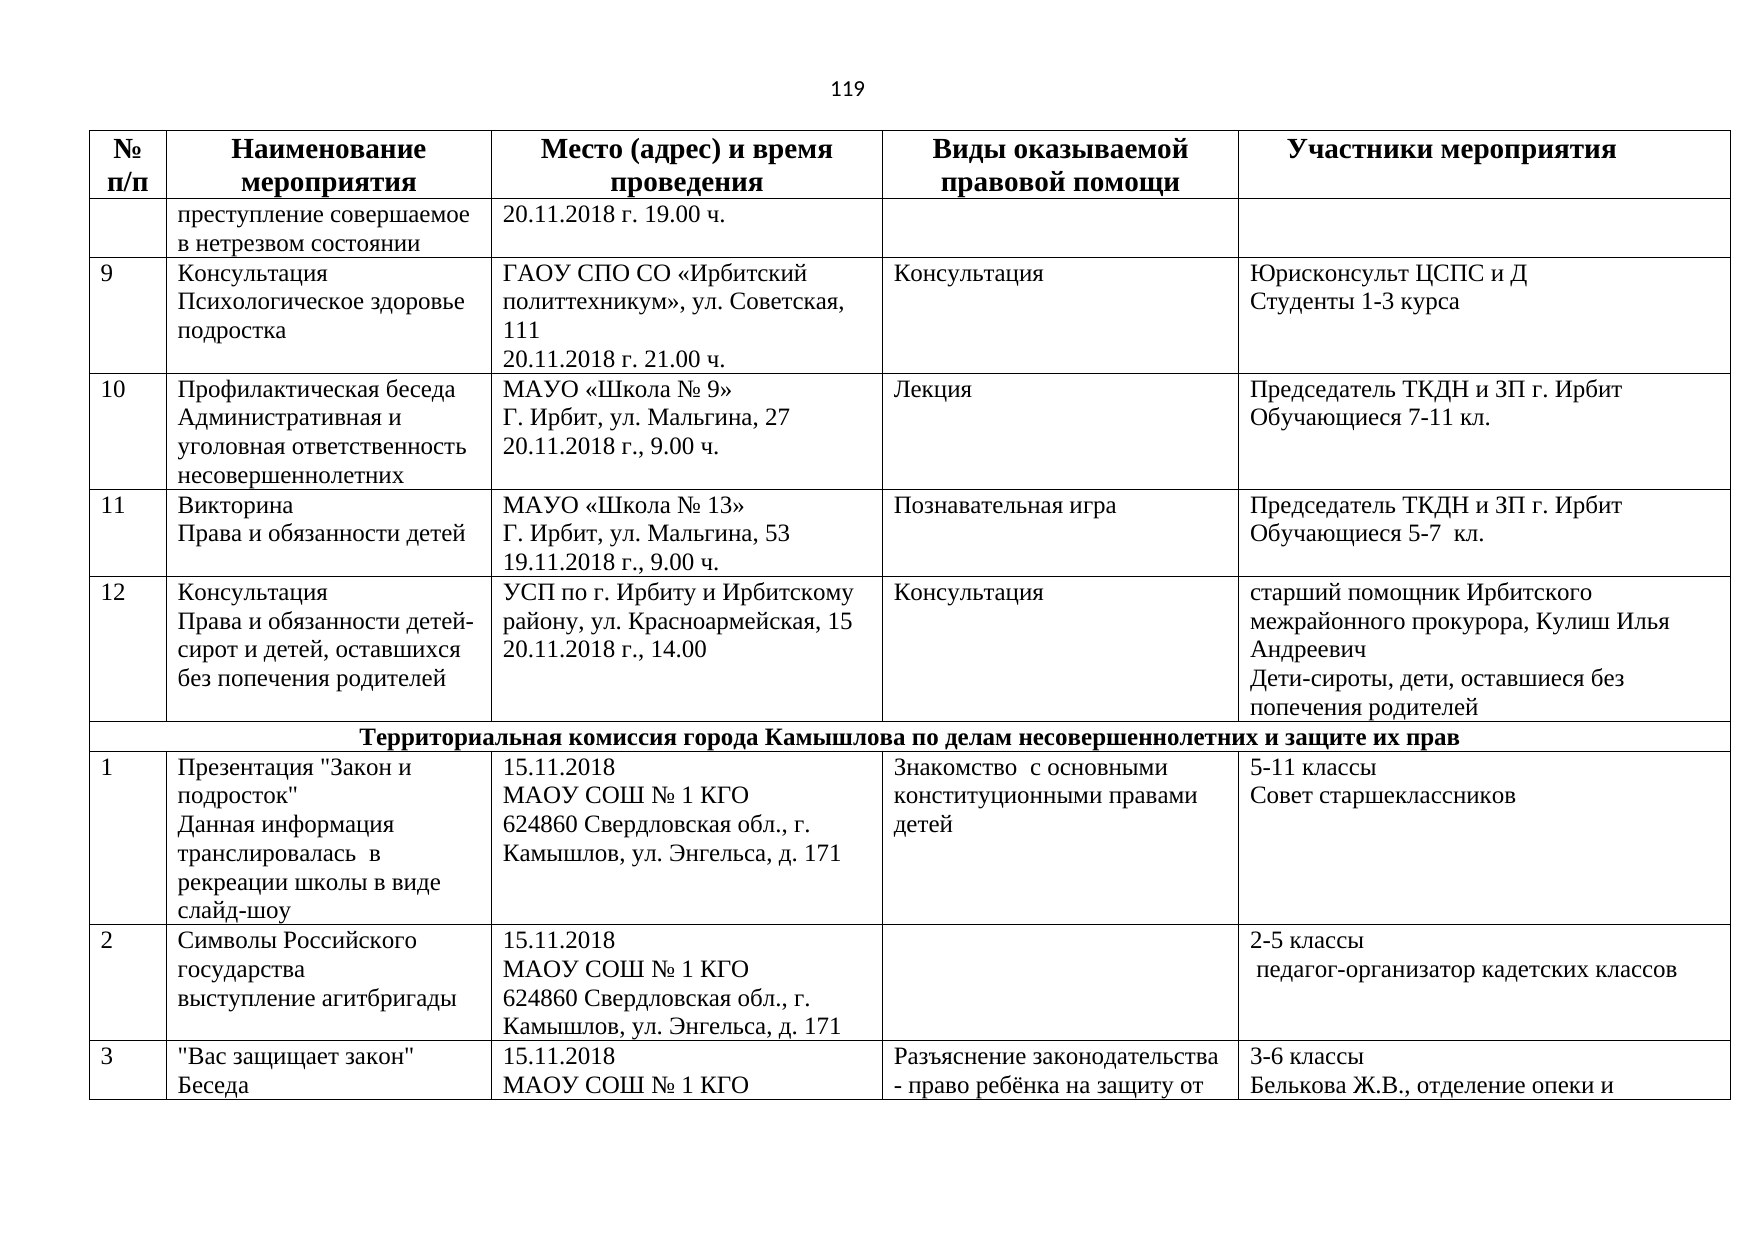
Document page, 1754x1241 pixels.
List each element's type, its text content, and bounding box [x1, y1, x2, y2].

table_header Виды оказываемой правовой помощи [883, 131, 1238, 198]
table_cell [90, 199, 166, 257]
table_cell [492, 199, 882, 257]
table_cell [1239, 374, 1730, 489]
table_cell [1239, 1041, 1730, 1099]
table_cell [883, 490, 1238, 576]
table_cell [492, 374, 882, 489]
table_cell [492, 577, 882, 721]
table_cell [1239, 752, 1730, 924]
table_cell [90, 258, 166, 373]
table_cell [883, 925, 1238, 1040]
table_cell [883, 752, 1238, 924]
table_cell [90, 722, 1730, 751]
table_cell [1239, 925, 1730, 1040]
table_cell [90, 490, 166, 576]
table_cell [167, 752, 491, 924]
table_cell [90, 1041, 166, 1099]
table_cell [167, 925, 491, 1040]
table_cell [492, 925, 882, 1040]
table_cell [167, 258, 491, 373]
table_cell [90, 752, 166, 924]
table_header Участники мероприятия [1239, 131, 1730, 198]
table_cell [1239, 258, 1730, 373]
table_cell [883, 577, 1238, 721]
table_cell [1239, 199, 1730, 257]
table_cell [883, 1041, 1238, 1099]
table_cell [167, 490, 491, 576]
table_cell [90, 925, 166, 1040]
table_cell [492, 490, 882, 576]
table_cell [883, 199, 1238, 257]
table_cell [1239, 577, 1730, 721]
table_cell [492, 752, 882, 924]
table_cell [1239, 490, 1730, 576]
table_header Место (адрес) и время проведения [492, 131, 882, 198]
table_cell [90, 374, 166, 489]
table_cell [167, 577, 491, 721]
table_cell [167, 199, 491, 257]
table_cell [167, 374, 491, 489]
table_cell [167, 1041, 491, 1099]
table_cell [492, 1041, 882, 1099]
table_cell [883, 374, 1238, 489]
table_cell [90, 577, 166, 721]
table_header № п/п [90, 131, 166, 198]
table_header Наименование мероприятия [167, 131, 491, 198]
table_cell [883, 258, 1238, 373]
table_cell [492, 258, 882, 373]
